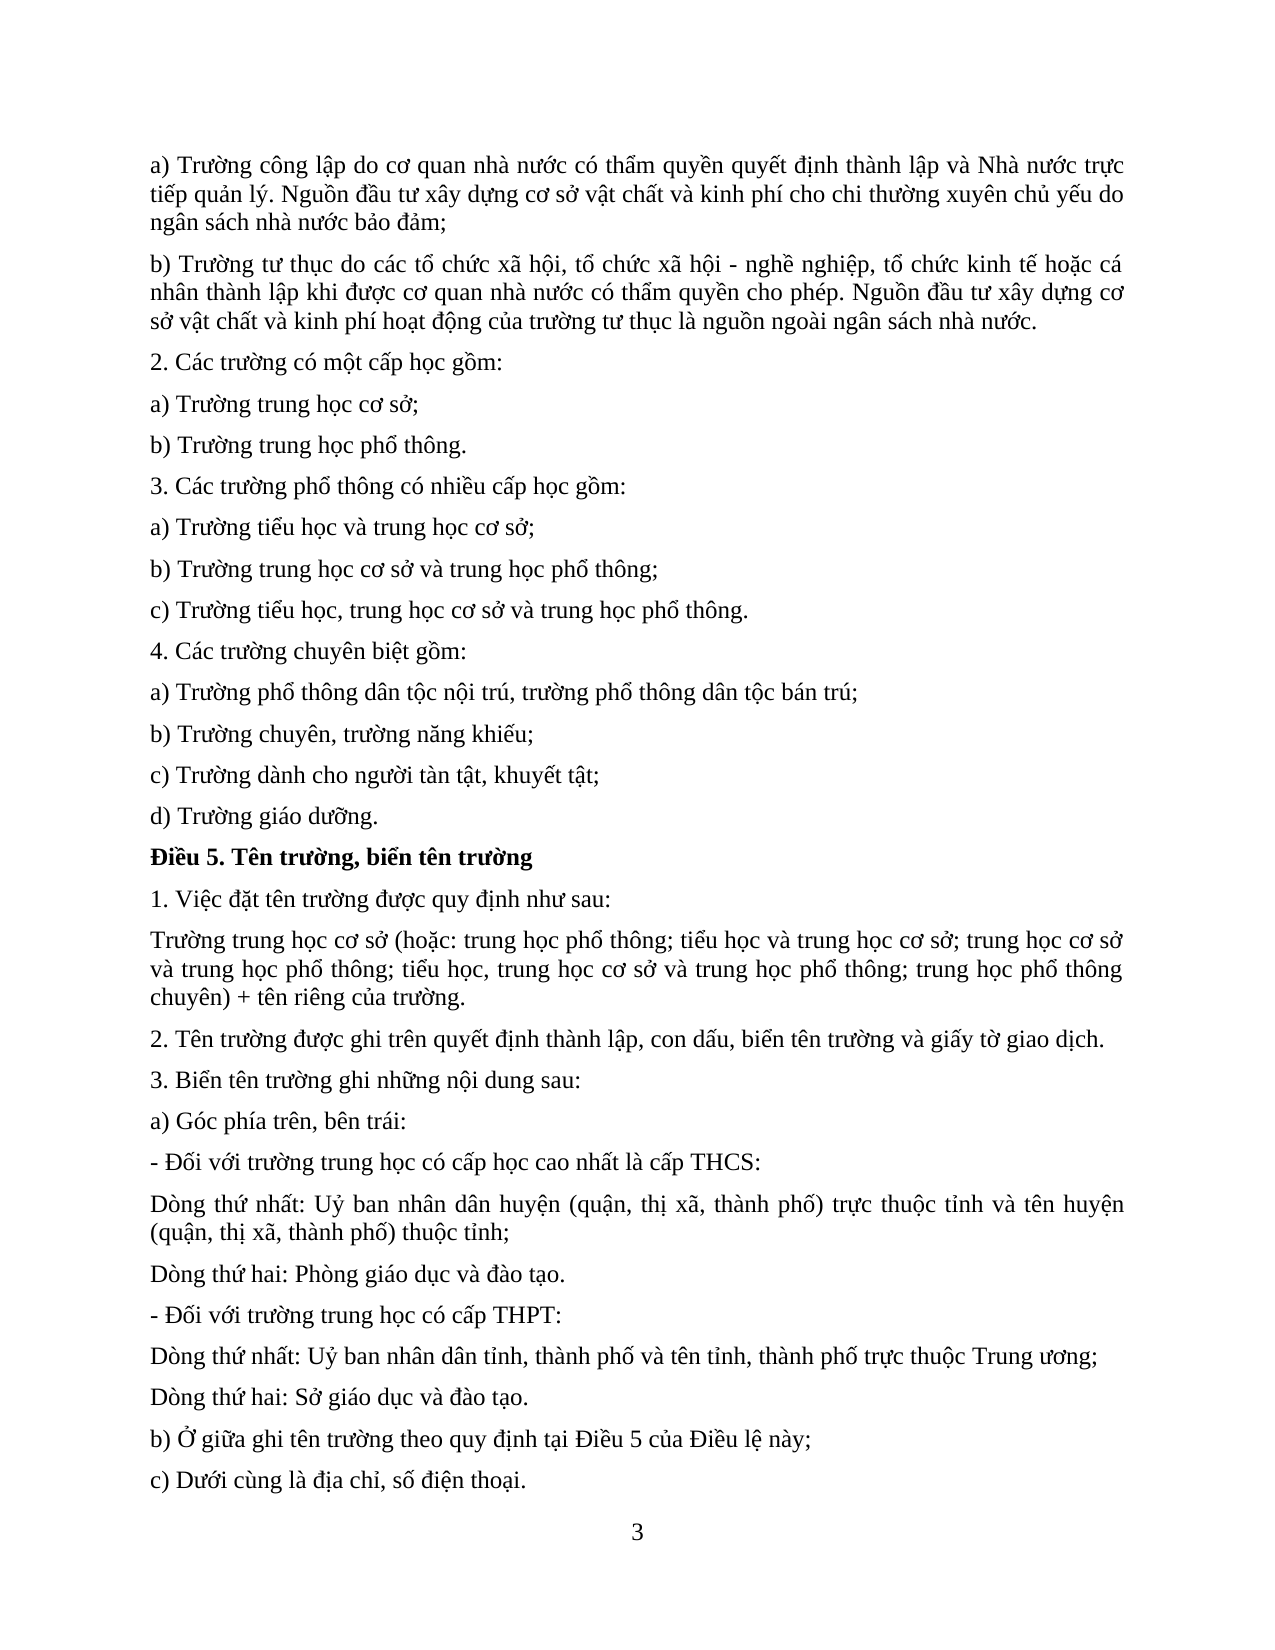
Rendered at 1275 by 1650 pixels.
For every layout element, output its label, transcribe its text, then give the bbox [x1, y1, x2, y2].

text a) Trường phổ thông dân tộc nội trú, trường phổ thông dân tộc bán trú; [150, 677, 1125, 706]
text 1. Việc đặt tên trường được quy định như sau: [150, 884, 1125, 912]
text 2. Các trường có một cấp học gồm: [150, 347, 1125, 376]
text a) Góc phía trên, bên trái: [150, 1106, 1125, 1135]
text Dòng thứ nhất: Uỷ ban nhân dân huyện (quận, thị xã, thành phố) trực thuộc tỉnh và tên huyện (quận, thị xã, thành phố) thuộc tỉnh; [150, 1189, 1125, 1246]
text b) Ở giữa ghi tên trường theo quy định tại Điều 5 của Điều lệ này; [150, 1424, 1125, 1452]
text d) Trường giáo dưỡng. [150, 801, 1125, 830]
text 3. Biển tên trường ghi những nội dung sau: [150, 1065, 1125, 1094]
text Dòng thứ hai: Sở giáo dục và đào tạo. [150, 1382, 1125, 1411]
text Trường trung học cơ sở (hoặc: trung học phổ thông; tiểu học và trung học cơ sở; trung học cơ sở và trung học phổ thông; tiểu học, trung học cơ sở và trung học phổ thông; trung học phổ thông chuyên) + tên riêng của trường. [150, 925, 1125, 1011]
text c) Dưới cùng là địa chỉ, số điện thoại. [150, 1465, 1125, 1494]
text Điều 5. Tên trường, biển tên trường [150, 842, 1125, 871]
text b) Trường trung học cơ sở và trung học phổ thông; [150, 554, 1125, 582]
text 4. Các trường chuyên biệt gồm: [150, 636, 1125, 665]
text Dòng thứ hai: Phòng giáo dục và đào tạo. [150, 1259, 1125, 1287]
text b) Trường chuyên, trường năng khiếu; [150, 719, 1125, 747]
text b) Trường tư thục do các tổ chức xã hội, tổ chức xã hội - nghề nghiệp, tổ chức kinh tế hoặc cá nhân thành lập khi được cơ quan nhà nước có thẩm quyền cho phép. Nguồn đầu tư xây dựng cơ sở vật chất và kinh phí hoạt động của trường tư thục là nguồn ngoài ngân sách nhà nước. [150, 249, 1125, 335]
text b) Trường trung học phổ thông. [150, 430, 1125, 459]
text - Đối với trường trung học có cấp THPT: [150, 1300, 1125, 1329]
text a) Trường trung học cơ sở; [150, 389, 1125, 417]
text Dòng thứ nhất: Uỷ ban nhân dân tỉnh, thành phố và tên tỉnh, thành phố trực thuộc Trung ương; [150, 1341, 1125, 1370]
text a) Trường công lập do cơ quan nhà nước có thẩm quyền quyết định thành lập và Nhà nước trực tiếp quản lý. Nguồn đầu tư xây dựng cơ sở vật chất và kinh phí cho chi thường xuyên chủ yếu do ngân sách nhà nước bảo đảm; [150, 150, 1125, 236]
text c) Trường dành cho người tàn tật, khuyết tật; [150, 760, 1125, 789]
text 2. Tên trường được ghi trên quyết định thành lập, con dấu, biển tên trường và giấy tờ giao dịch. [150, 1024, 1125, 1052]
text 3. Các trường phổ thông có nhiều cấp học gồm: [150, 471, 1125, 500]
text - Đối với trường trung học có cấp học cao nhất là cấp THCS: [150, 1147, 1125, 1176]
text a) Trường tiểu học và trung học cơ sở; [150, 512, 1125, 541]
text c) Trường tiểu học, trung học cơ sở và trung học phổ thông. [150, 595, 1125, 624]
